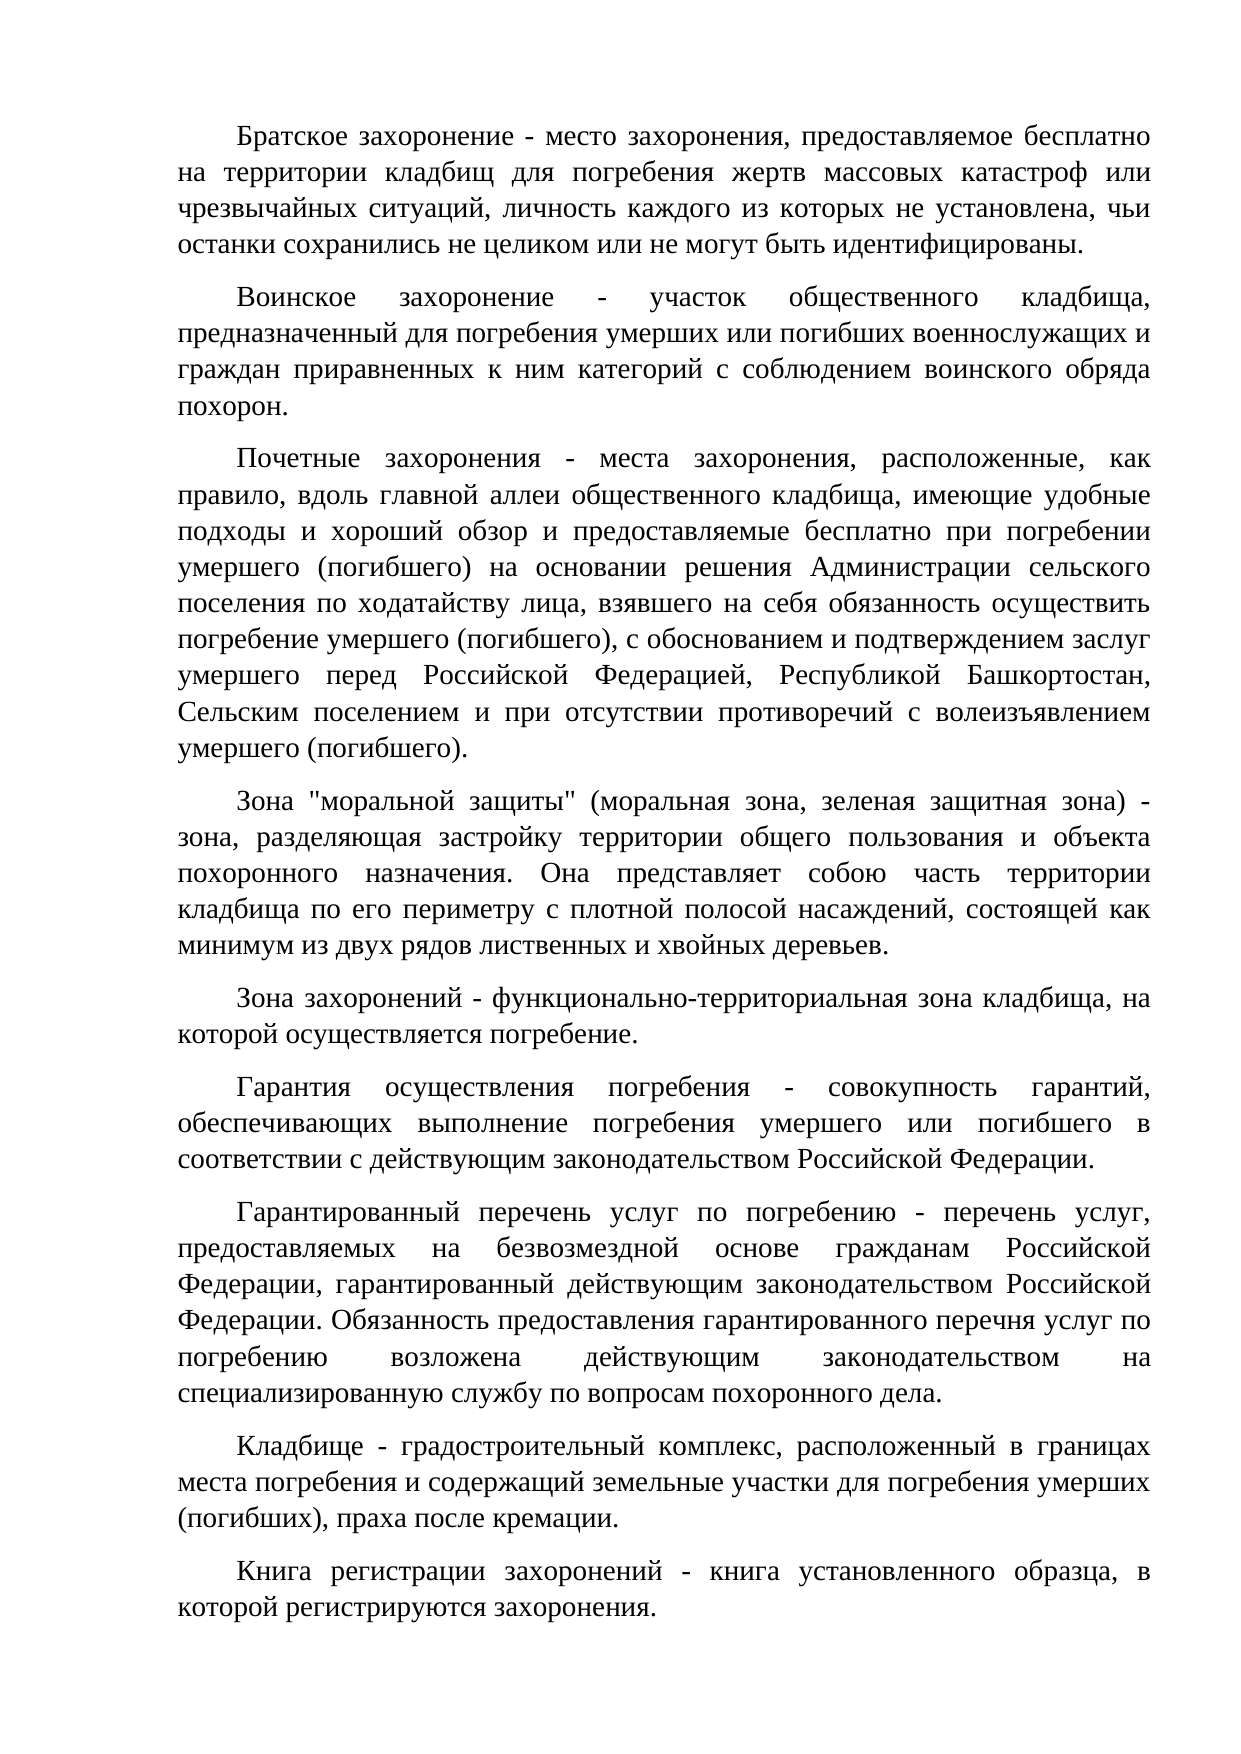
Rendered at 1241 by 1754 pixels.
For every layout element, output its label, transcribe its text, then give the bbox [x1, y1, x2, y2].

text Воинское захоронение - участок общественного кладбища, предназначенный для погребения умерших или погибших военнослужащих и граждан приравненных к ним категорий с соблюдением воинского обряда похорон. [177, 279, 1152, 421]
text Кладбище - градостроительный комплекс, расположенный в границах места погребения и содержащий земельные участки для погребения умерших (погибших), праха после кремации. [177, 1428, 1152, 1533]
text Книга регистрации захоронений - книга установленного образца, в которой регистрируются захоронения. [177, 1553, 1152, 1622]
text Гарантированный перечень услуг по погребению - перечень услуг, предоставляемых на безвозмездной основе гражданам Российской Федерации, гарантированный действующим законодательством Российской Федерации. Обязанность предоставления гарантированного перечня услуг по погребению возложена действующим законодательством на специализированную службу по вопросам похоронного дела. [177, 1194, 1152, 1408]
text Почетные захоронения - места захоронения, расположенные, как правило, вдоль главной аллеи общественного кладбища, имеющие удобные подходы и хороший обзор и предоставляемые бесплатно при погребении умершего (погибшего) на основании решения Администрации сельского поселения по ходатайству лица, взявшего на себя обязанность осуществить погребение умершего (погибшего), с обоснованием и подтверждением заслуг умершего перед Российской Федерацией, Республикой Башкортостан, Сельским поселением и при отсутствии противоречий с волеизъявлением умершего (погибшего). [177, 441, 1152, 763]
text Зона захоронений - функционально-территориальная зона кладбища, на которой осуществляется погребение. [177, 980, 1152, 1050]
text Гарантия осуществления погребения - совокупность гарантий, обеспечивающих выполнение погребения умершего или погибшего в соответствии с действующим законодательством Российской Федерации. [177, 1069, 1152, 1175]
text Зона "моральной защиты" (моральная зона, зеленая защитная зона) - зона, разделяющая застройку территории общего пользования и объекта похоронного назначения. Она представляет собою часть территории кладбища по его периметру с плотной полосой насаждений, состоящей как минимум из двух рядов лиственных и хвойных деревьев. [177, 783, 1152, 961]
text Братское захоронение - место захоронения, предоставляемое бесплатно на территории кладбищ для погребения жертв массовых катастроф или чрезвычайных ситуаций, личность каждого из которых не установлена, чьи останки сохранились не целиком или не могут быть идентифицированы. [177, 118, 1152, 260]
